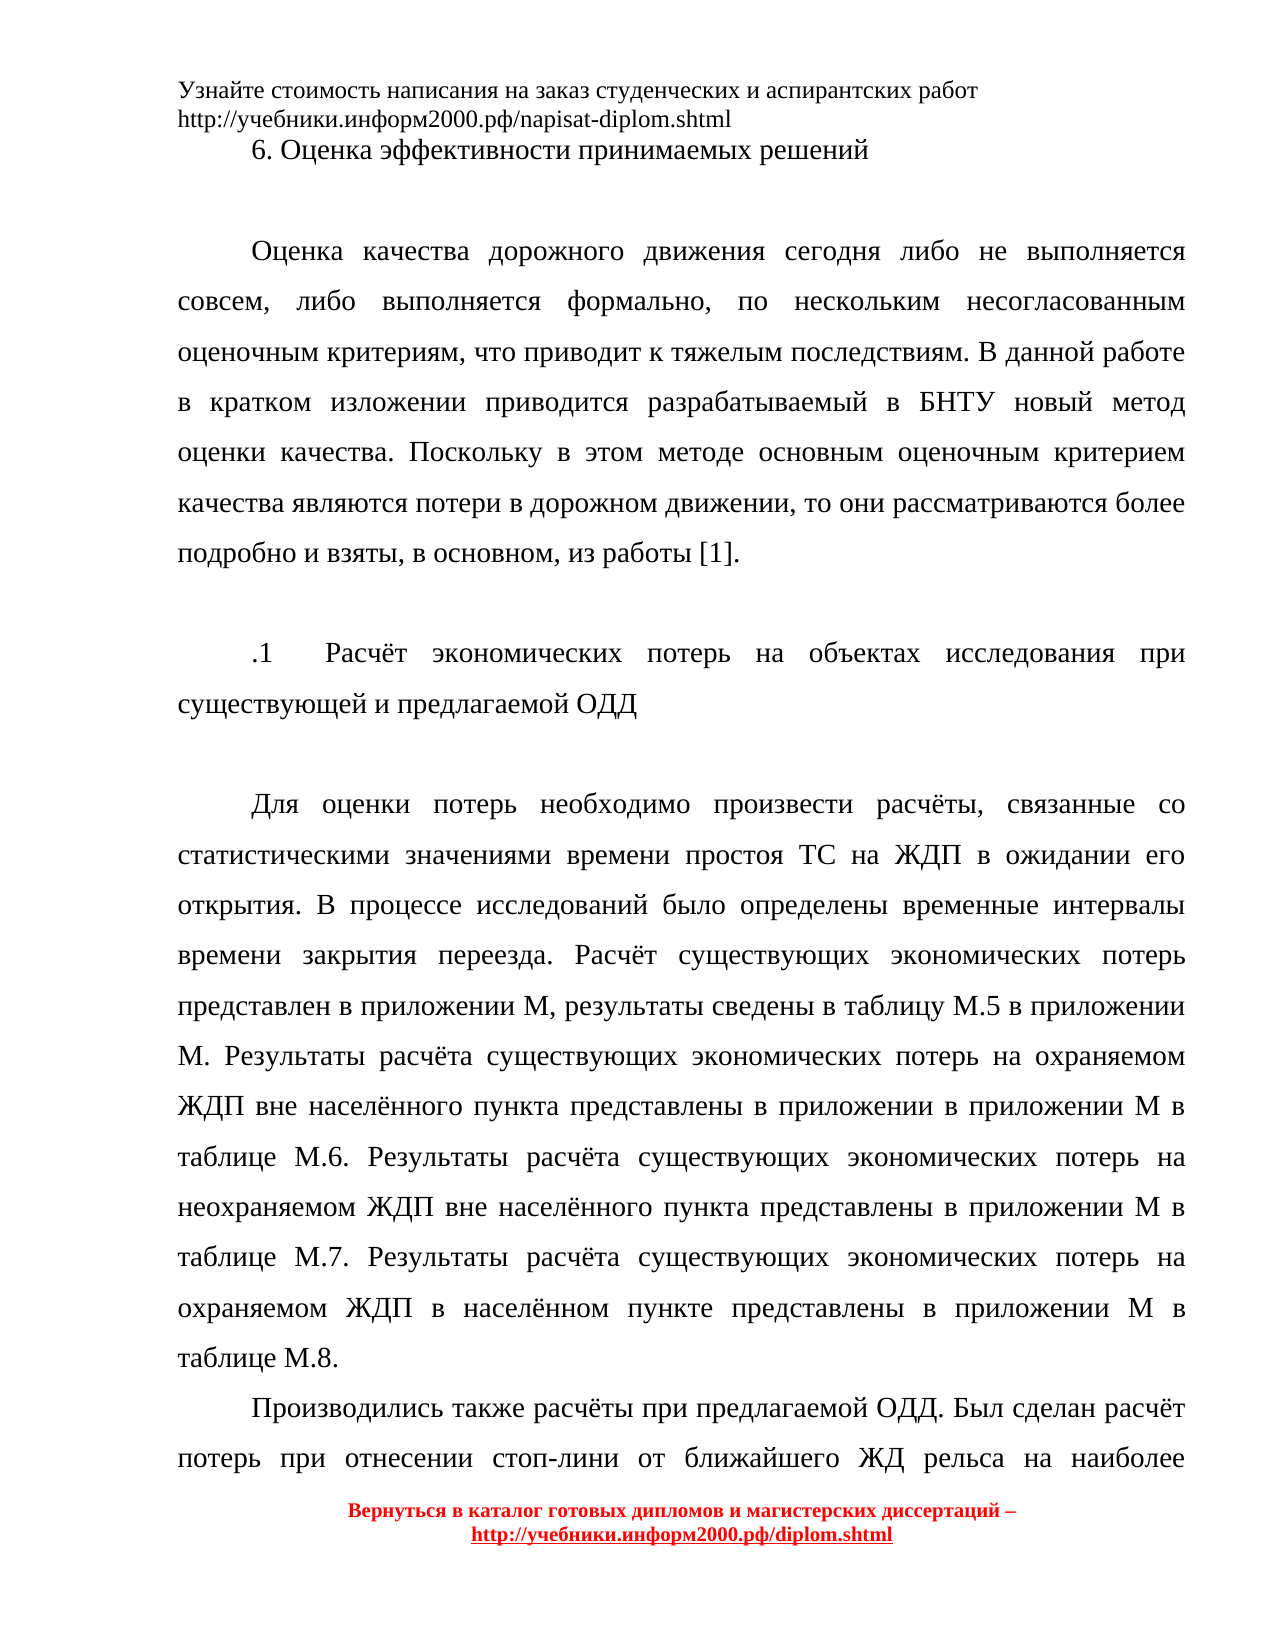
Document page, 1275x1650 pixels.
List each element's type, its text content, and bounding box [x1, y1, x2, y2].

text .1 Расчёт экономических потерь на объектах исследования при существующей и предлагаемой ОДД [177, 636, 1186, 719]
text Для оценки потерь необходимо произвести расчёты, связанные со статистическими значениями времени простоя ТС на ЖДП в ожидании его открытия. В процессе исследований было определены временные интервалы времени закрытия переезда. Расчёт существующих экономических потерь представлен в приложении М, результаты сведены в таблицу М.5 в приложении М. Результаты расчёта существующих экономических потерь на охраняемом ЖДП вне населённого пункта представлены в приложении в приложении М в таблице М.6. Результаты расчёта существующих экономических потерь на неохраняемом ЖДП вне населённого пункта представлены в приложении М в таблице М.7. Результаты расчёта существующих экономических потерь на охраняемом ЖДП в населённом пункте представлены в приложении М в таблице М.8. [177, 787, 1186, 1373]
text 6. Оценка эффективности принимаемых решений [177, 132, 1186, 166]
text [177, 1390, 1186, 1474]
text Оценка качества дорожного движения сегодня либо не выполняется совсем, либо выполняется формально, по нескольким несогласованным оценочным критериям, что приводит к тяжелым последствиям. В данной работе в кратком изложении приводится разрабатываемый в БНТУ новый метод оценки качества. Поскольку в этом методе основным оценочным критерием качества являются потери в дорожном движении, то они рассматриваются более подробно и взяты, в основном, из работы [1]. [177, 233, 1186, 568]
